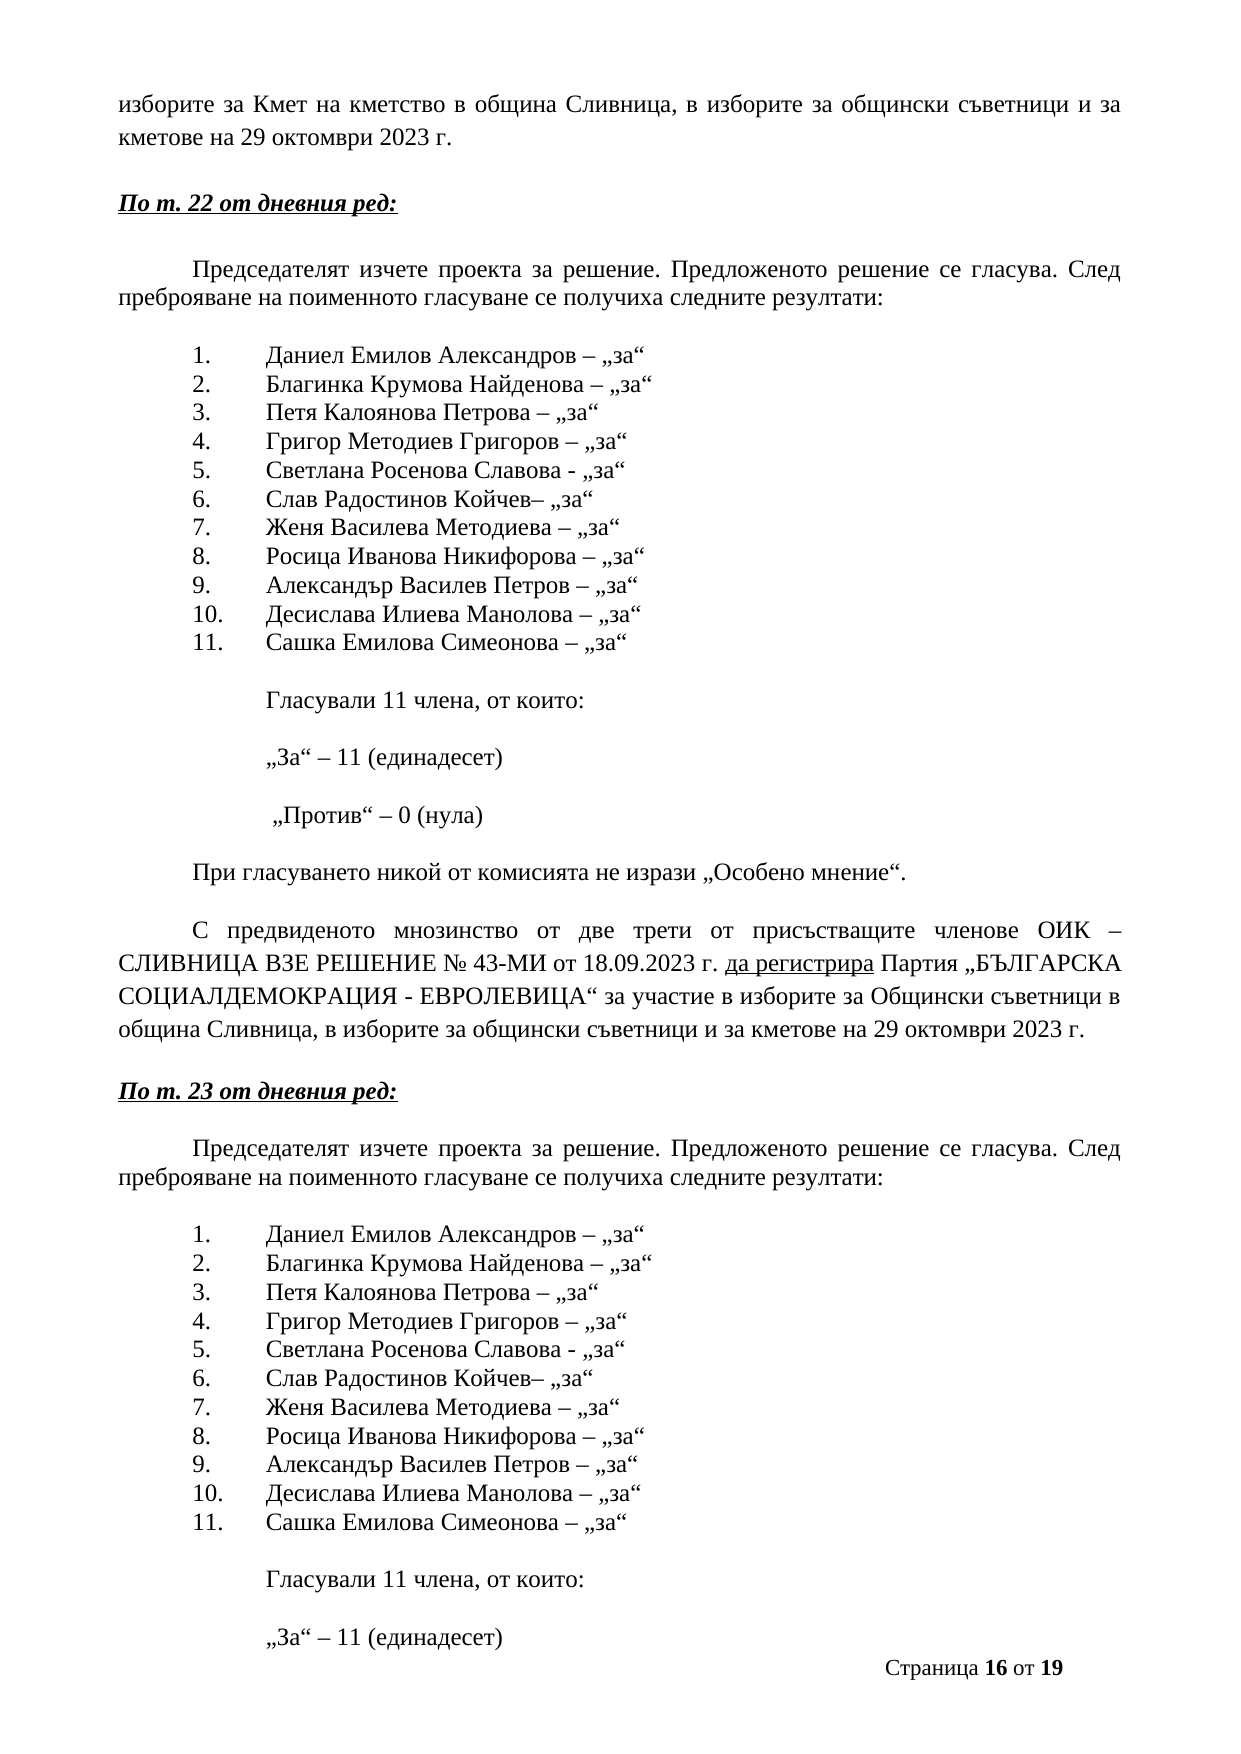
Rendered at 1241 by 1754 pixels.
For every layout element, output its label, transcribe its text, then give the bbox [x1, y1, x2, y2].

text 10. Десислава Илиева Манолова – „за“ [118, 1478, 1122, 1507]
text 2. Благинка Крумова Найденова – „за“ [118, 369, 1122, 397]
text 10. Десислава Илиева Манолова – „за“ [118, 599, 1122, 627]
text 2. Благинка Крумова Найденова – „за“ [118, 1248, 1122, 1277]
text 4. Григор Методиев Григоров – „за“ [118, 1306, 1122, 1334]
text 3. Петя Калоянова Петрова – „за“ [118, 397, 1122, 426]
text „За“ – 11 (единадесет) [192, 1622, 1122, 1651]
text 5. Светлана Росенова Славова - „за“ [118, 455, 1122, 484]
text 6. Слав Радостинов Койчев– „за“ [118, 484, 1122, 512]
text 1. Даниел Емилов Александров – „за“ [118, 340, 1122, 369]
text „За“ – 11 (единадесет) [192, 742, 1122, 771]
text Председателят изчете проекта за решение. Предложеното решение се гласува. След преброяване на поименното гласуване се получиха следните резултати: [118, 254, 1122, 311]
text 9. Александър Василев Петров – „за“ [118, 570, 1122, 599]
text 4. Григор Методиев Григоров – „за“ [118, 426, 1122, 455]
text Гласували 11 члена, от които: [192, 1564, 1122, 1593]
text При гласуването никой от комисията не изрази „Особено мнение“. [118, 857, 1122, 886]
text 5. Светлана Росенова Славова - „за“ [118, 1334, 1122, 1363]
text 9. Александър Василев Петров – „за“ [118, 1449, 1122, 1478]
text „Против“ – 0 (нула) [192, 800, 1122, 829]
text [118, 89, 1122, 150]
text 6. Слав Радостинов Койчев– „за“ [118, 1363, 1122, 1392]
text Гласували 11 члена, от които: [192, 685, 1122, 714]
text 8. Росица Иванова Никифорова – „за“ [118, 541, 1122, 570]
text 1. Даниел Емилов Александров – „за“ [118, 1219, 1122, 1248]
text По т. 23 от дневния ред: [118, 1076, 1122, 1104]
text 7. Женя Василева Методиева – „за“ [118, 1392, 1122, 1421]
text 11. Сашка Емилова Симеонова – „за“ [118, 627, 1122, 656]
text С предвиденото мнозинство от две трети от присъстващите членове ОИК – СЛИВНИЦА ВЗЕ РЕШЕНИЕ № 43-МИ от 18.09.2023 г. да регистрира Партия „БЪЛГАРСКА СОЦИАЛДЕМОКРАЦИЯ - ЕВРОЛЕВИЦА“ за участие в изборите за Общински съветници в община Сливница, в изборите за общински съветници и за кметове на 29 октомври 2023 г. [118, 915, 1122, 1043]
text 7. Женя Василева Методиева – „за“ [118, 512, 1122, 541]
text По т. 22 от дневния ред: [118, 188, 1122, 216]
text Председателят изчете проекта за решение. Предложеното решение се гласува. След преброяване на поименното гласуване се получиха следните резултати: [118, 1133, 1122, 1191]
text 8. Росица Иванова Никифорова – „за“ [118, 1421, 1122, 1449]
text 3. Петя Калоянова Петрова – „за“ [118, 1277, 1122, 1306]
text 11. Сашка Емилова Симеонова – „за“ [118, 1507, 1122, 1536]
